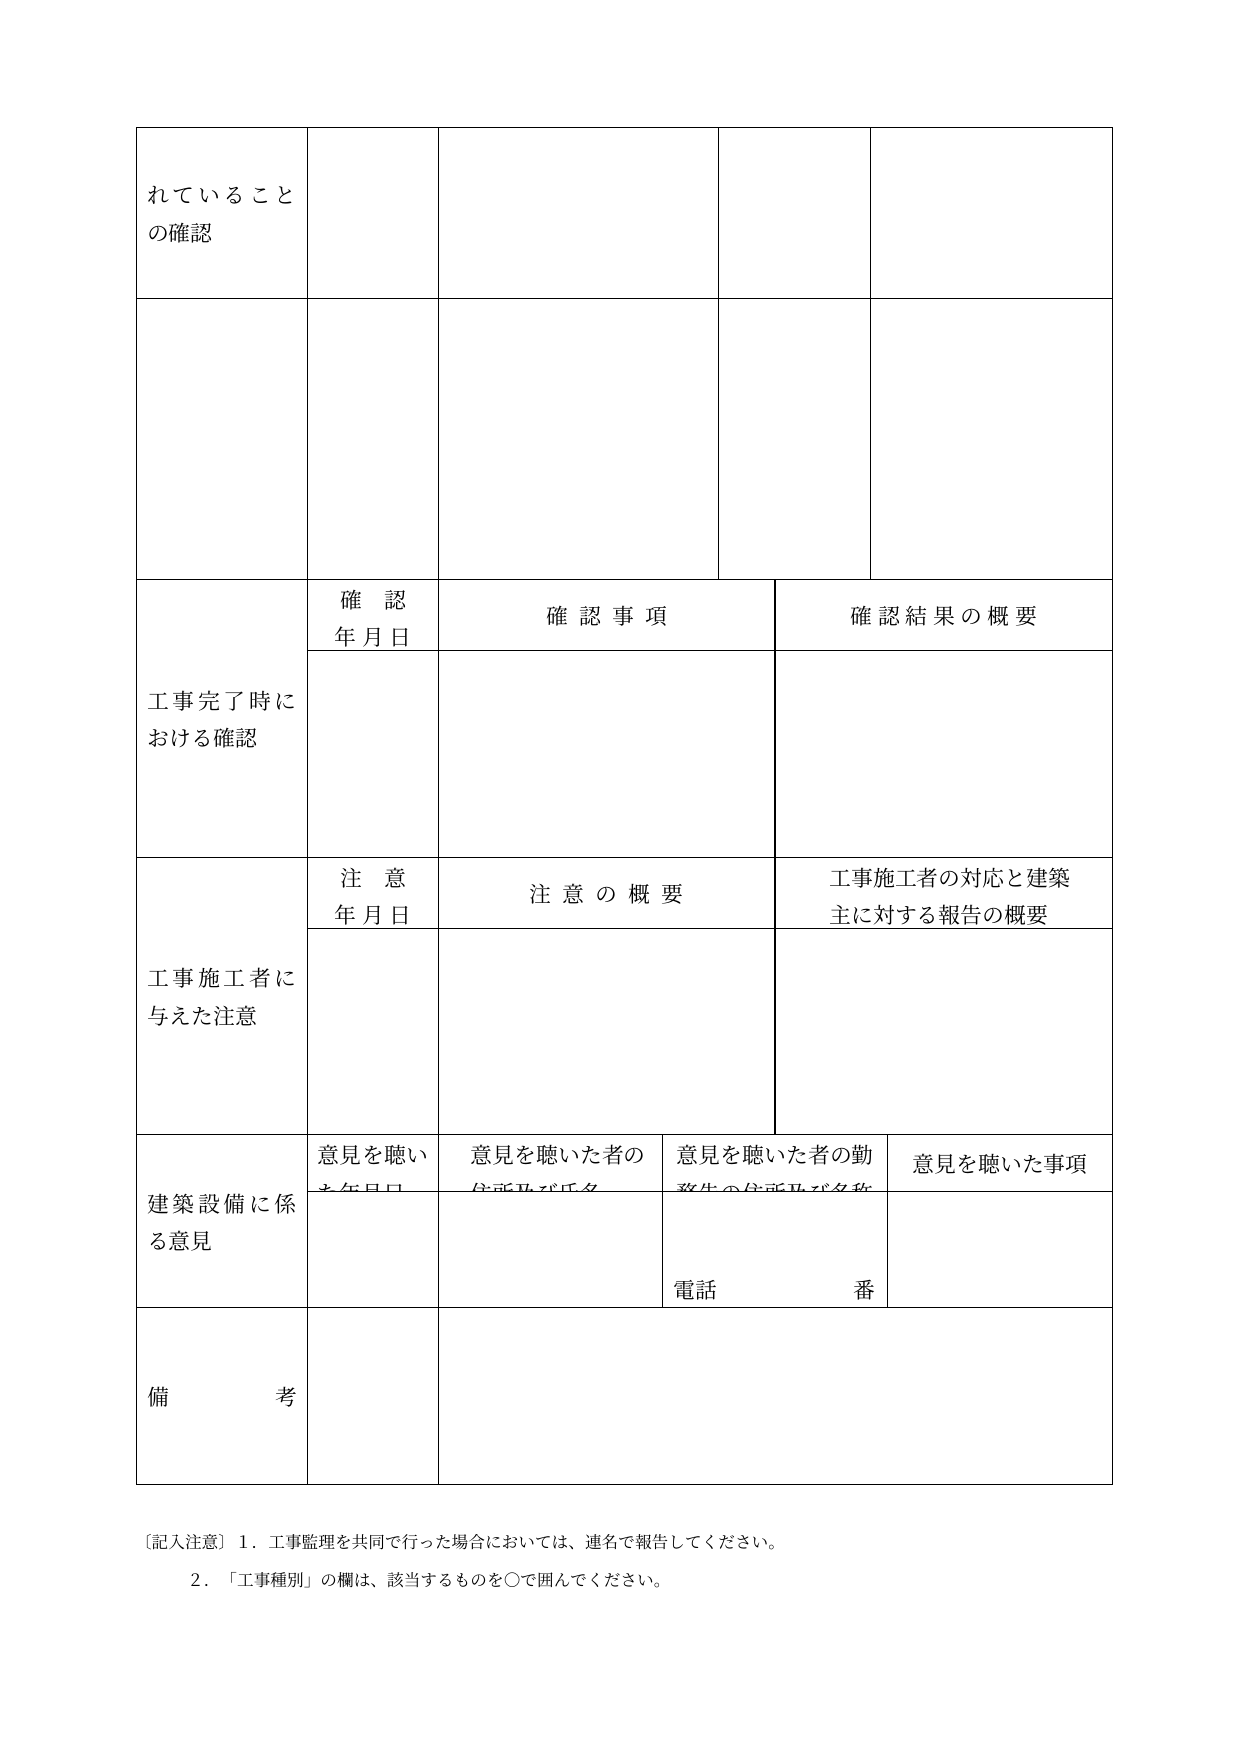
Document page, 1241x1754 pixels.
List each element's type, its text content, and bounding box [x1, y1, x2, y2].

table_cell 確 認 事 項 [439, 580, 774, 650]
table_cell [439, 299, 718, 579]
table_cell [719, 128, 870, 298]
table_cell 工事施工者の対応と建築 主に対する報告の概要 [776, 858, 1112, 927]
table_cell [439, 1308, 1112, 1484]
table_cell [439, 1192, 662, 1307]
table_cell 備 考 [137, 1308, 307, 1484]
table_cell [663, 1192, 887, 1270]
table_cell 意見を聴いた者の 住所及び氏名 [439, 1135, 662, 1191]
table_cell [308, 1308, 438, 1484]
table_cell 意見を聴いた者の勤務先の住所及び名称 [663, 1135, 887, 1191]
table_cell [308, 929, 438, 1134]
table_cell [871, 299, 1112, 579]
table_cell [308, 128, 438, 298]
table_cell [137, 299, 307, 579]
table_cell [719, 299, 870, 579]
table_cell 確 認 結 果 の 概 要 [776, 580, 1112, 650]
table_cell [308, 1192, 438, 1307]
table_cell 意見を聴いた年月日 [308, 1135, 438, 1191]
table_cell 注 意 年 月 日 [308, 858, 438, 927]
table_cell [888, 1192, 1112, 1307]
table_cell 確 認 年 月 日 [308, 580, 438, 650]
table_cell 工事完了時における確認 [137, 580, 307, 857]
table_cell [439, 651, 774, 857]
table_cell [439, 128, 718, 298]
table_cell 建築設備に係る意見 [137, 1135, 307, 1307]
table_cell [439, 929, 774, 1134]
table_cell [308, 299, 438, 579]
table_cell 注 意 の 概 要 [439, 858, 774, 927]
table_cell [776, 651, 1112, 857]
text 〔記入注意〕１．工事監理を共同で行った場合においては、連名で報告してください。 [135, 1523, 1122, 1560]
table_cell [308, 651, 438, 857]
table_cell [137, 128, 307, 298]
table_cell 電話 番 [663, 1270, 887, 1307]
table_cell 意見を聴いた事項 [888, 1135, 1112, 1191]
table_cell [871, 128, 1112, 298]
text ２．「工事種別」の欄は、該当するものを○で囲んでください。 [135, 1560, 1122, 1598]
table_cell 工事施工者に与えた注意 [137, 858, 307, 1134]
table_cell [776, 929, 1112, 1134]
